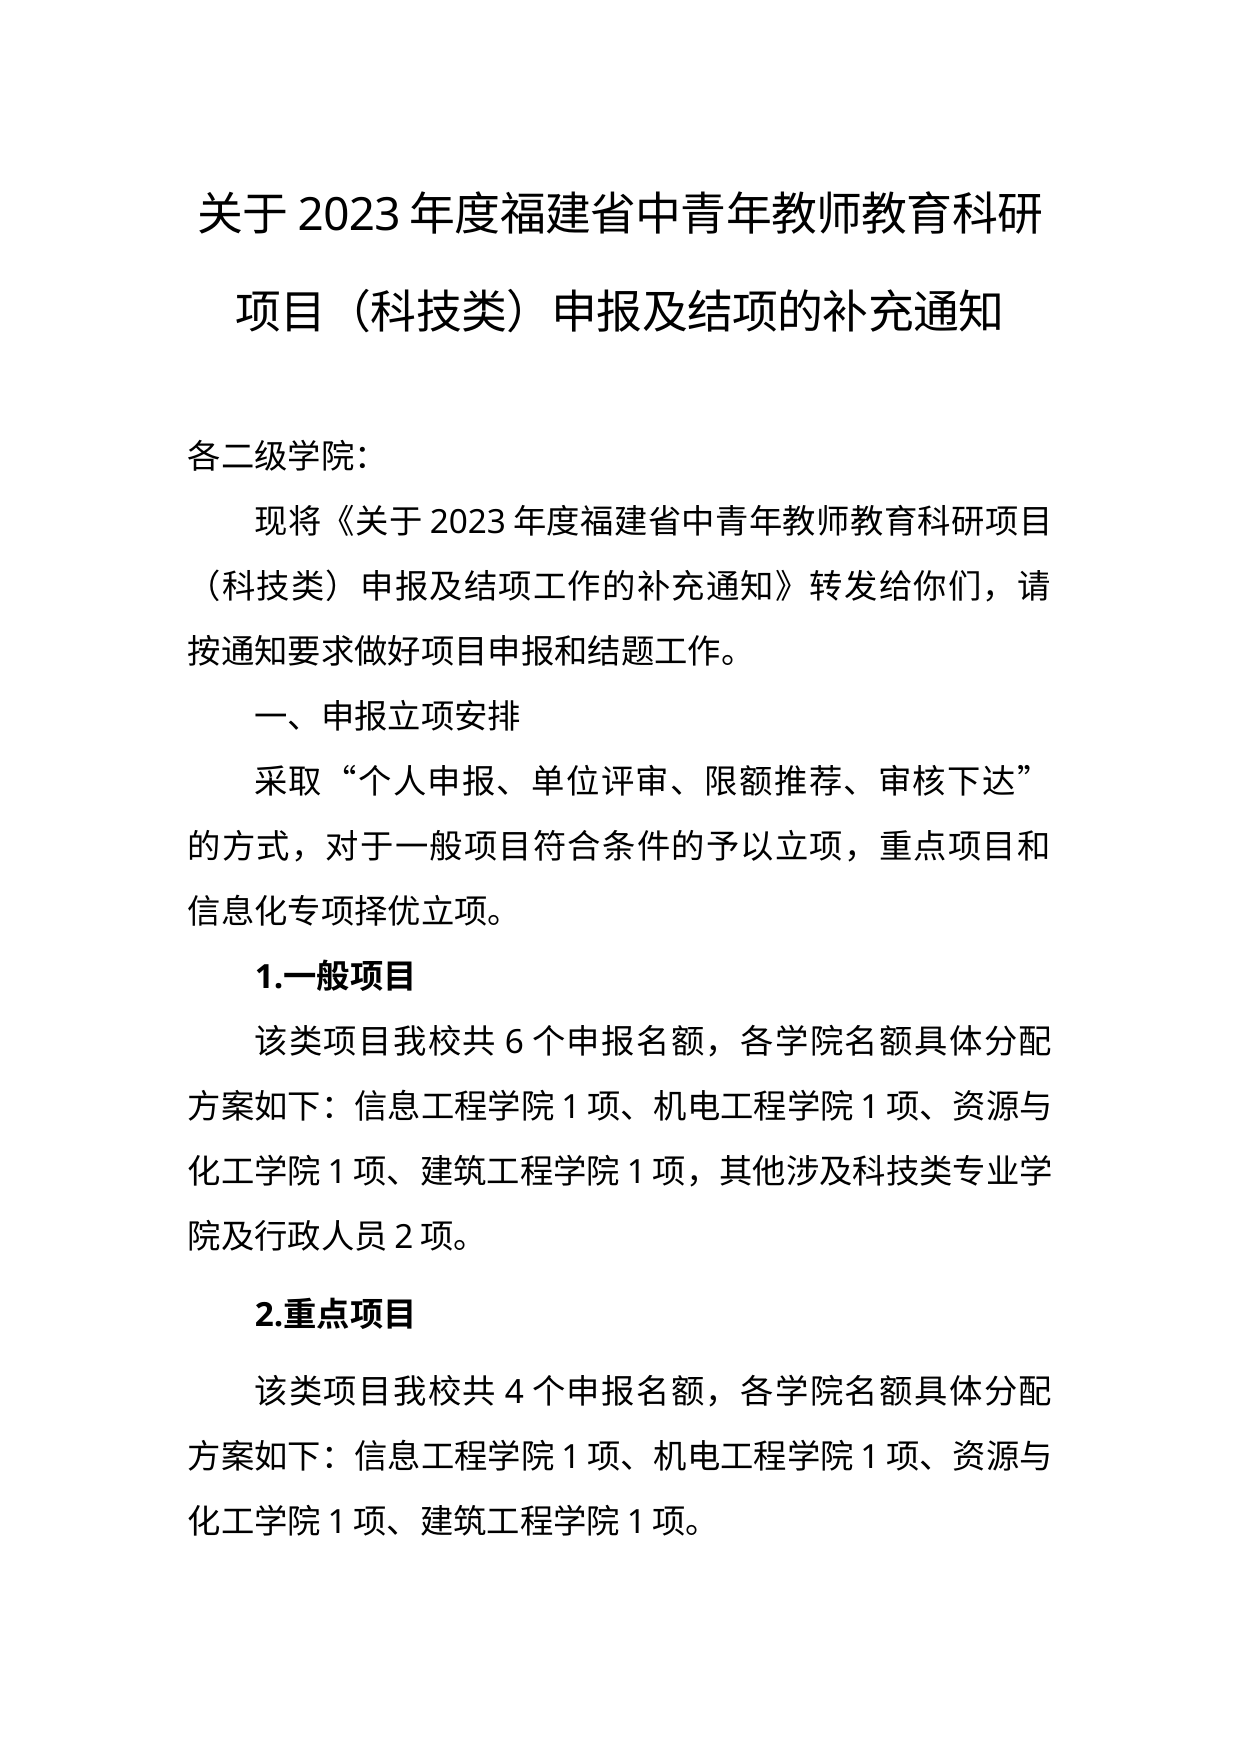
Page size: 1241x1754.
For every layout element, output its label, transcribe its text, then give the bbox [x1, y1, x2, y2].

text 现将《关于2023年度福建省中青年教师教育科研项目（科技类）申报及结项工作的补充通知》转发给你们，请按通知要求做好项目申报和结题工作。 [187, 487, 1053, 682]
text 1.一般项目 [187, 942, 1053, 1007]
text 关于2023年度福建省中青年教师教育科研项目（科技类）申报及结项的补充通知 [187, 162, 1053, 357]
text 2.重点项目 [187, 1279, 1053, 1344]
text 各二级学院： [187, 422, 1053, 487]
text 该类项目我校共4个申报名额，各学院名额具体分配方案如下：信息工程学院1项、机电工程学院1项、资源与化工学院1项、建筑工程学院1项。 [187, 1357, 1053, 1552]
text 一、申报立项安排 [187, 682, 1053, 747]
text 采取“个人申报、单位评审、限额推荐、审核下达”的方式，对于一般项目符合条件的予以立项，重点项目和信息化专项择优立项。 [187, 747, 1053, 942]
text 该类项目我校共6个申报名额，各学院名额具体分配方案如下：信息工程学院1项、机电工程学院1项、资源与化工学院1项、建筑工程学院1项，其他涉及科技类专业学院及行政人员2项。 [187, 1007, 1053, 1267]
